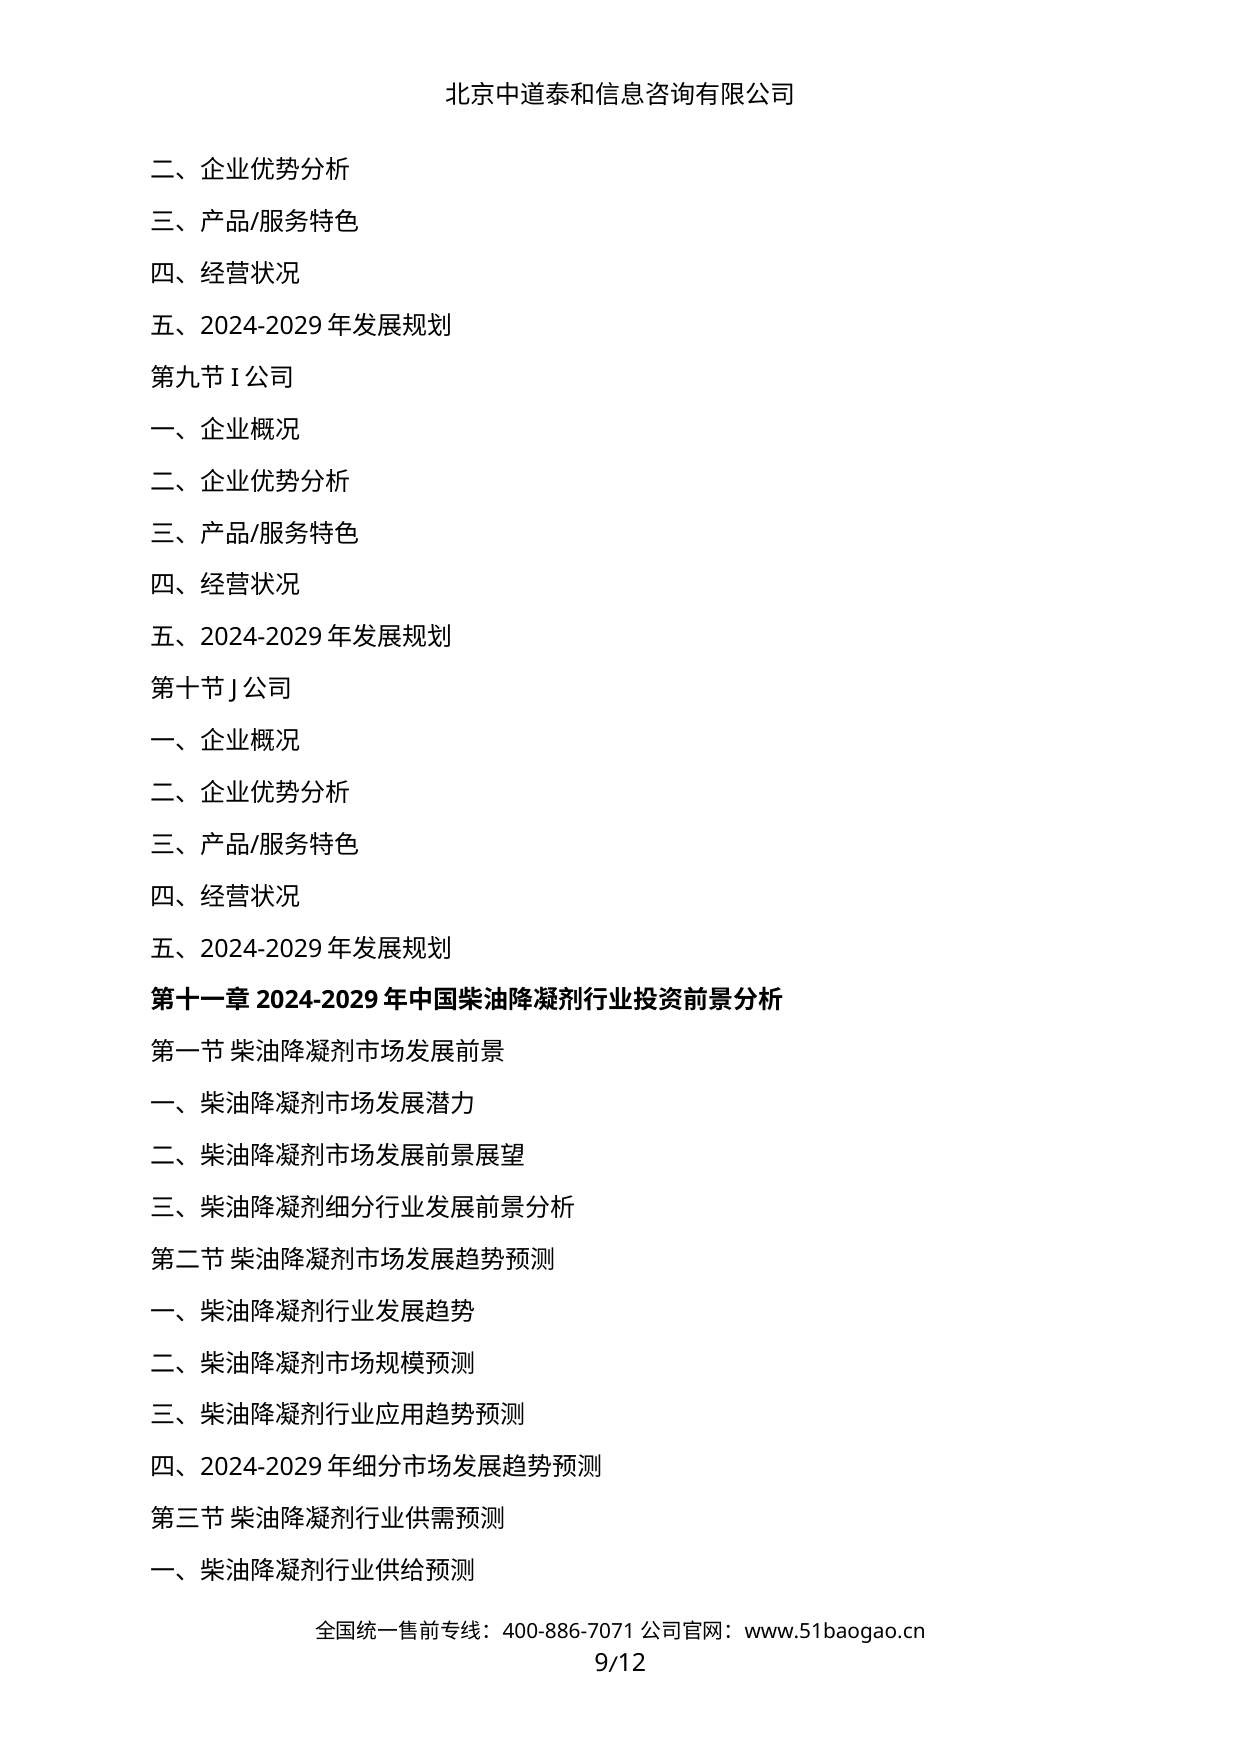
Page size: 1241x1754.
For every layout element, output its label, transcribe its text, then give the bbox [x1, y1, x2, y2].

text 三、产品/服务特色 [150, 202, 1090, 238]
text 一、柴油降凝剂行业发展趋势 [150, 1291, 1090, 1327]
text 第十节 J公司 [150, 669, 1090, 705]
text 第二节 柴油降凝剂市场发展趋势预测 [150, 1239, 1090, 1276]
text 五、2024-2029年发展规划 [150, 617, 1090, 653]
text 四、经营状况 [150, 565, 1090, 601]
text 三、产品/服务特色 [150, 824, 1090, 861]
text 四、经营状况 [150, 876, 1090, 912]
text 三、柴油降凝剂行业应用趋势预测 [150, 1395, 1090, 1431]
text 二、柴油降凝剂市场发展前景展望 [150, 1136, 1090, 1172]
text 第九节 I公司 [150, 357, 1090, 394]
text 第一节 柴油降凝剂市场发展前景 [150, 1032, 1090, 1068]
text 二、企业优势分析 [150, 150, 1090, 186]
text 五、2024-2029年发展规划 [150, 928, 1090, 964]
text 第三节 柴油降凝剂行业供需预测 [150, 1499, 1090, 1535]
text 一、企业概况 [150, 409, 1090, 446]
text 四、2024-2029年细分市场发展趋势预测 [150, 1447, 1090, 1483]
text 四、经营状况 [150, 254, 1090, 290]
text 二、企业优势分析 [150, 461, 1090, 497]
text 五、2024-2029年发展规划 [150, 306, 1090, 342]
text 第十一章 2024-2029年中国柴油降凝剂行业投资前景分析 [150, 980, 1090, 1016]
text 一、柴油降凝剂行业供给预测 [150, 1551, 1090, 1587]
text 二、柴油降凝剂市场规模预测 [150, 1343, 1090, 1379]
text 三、产品/服务特色 [150, 513, 1090, 549]
text 一、柴油降凝剂市场发展潜力 [150, 1084, 1090, 1120]
text 一、企业概况 [150, 721, 1090, 757]
text 三、柴油降凝剂细分行业发展前景分析 [150, 1187, 1090, 1224]
text 二、企业优势分析 [150, 772, 1090, 809]
